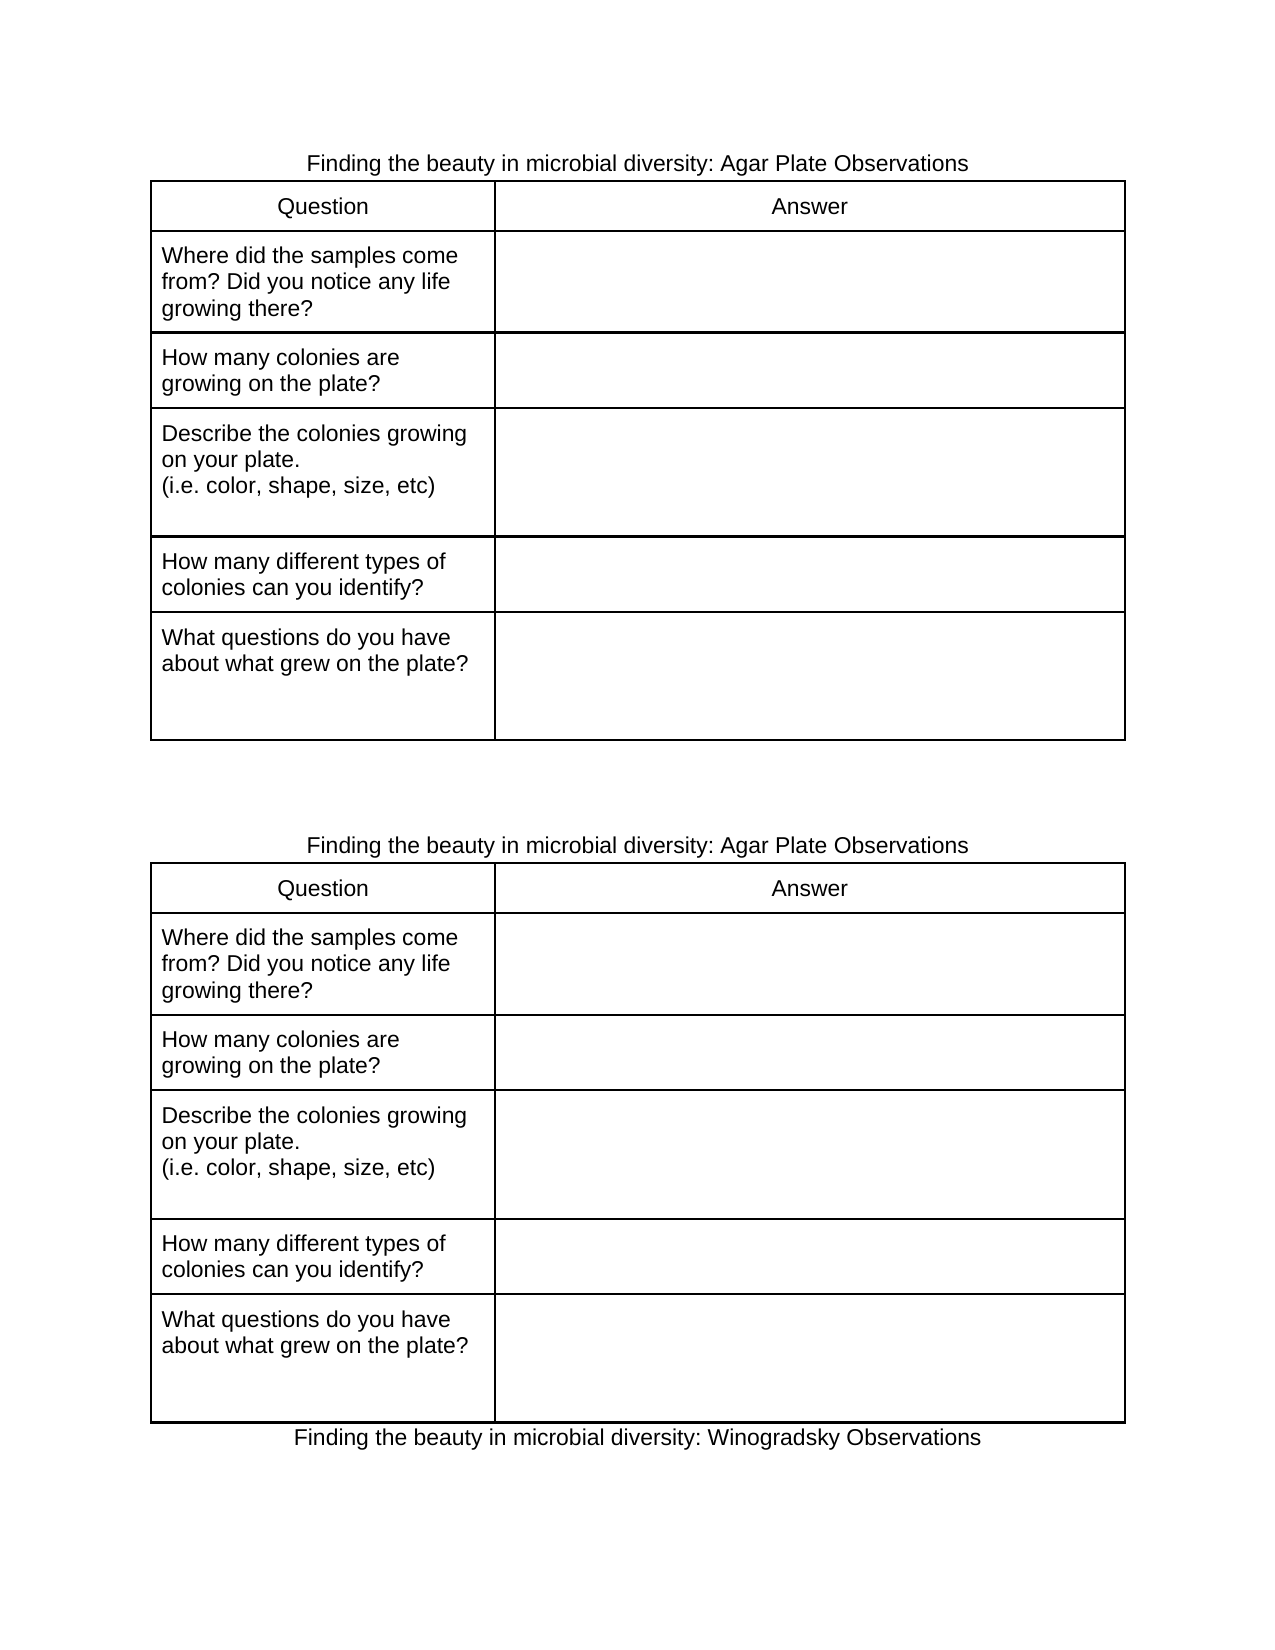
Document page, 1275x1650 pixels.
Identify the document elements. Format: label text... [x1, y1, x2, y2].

table_header Question [152, 182, 494, 229]
table_cell [496, 1091, 1124, 1217]
table_header Question [152, 864, 494, 912]
table_cell How many colonies are growing on the plate? [152, 1016, 494, 1089]
table_header Answer [496, 864, 1124, 912]
table_cell [496, 1295, 1124, 1421]
table_cell What questions do you have about what grew on the plate? [152, 613, 494, 739]
table_cell [496, 232, 1124, 331]
table_cell Where did the samples come from? Did you notice any life growing there? [152, 914, 494, 1013]
text Finding the beauty in microbial diversity: Agar Plate Observations [150, 150, 1125, 176]
table_cell What questions do you have about what grew on the plate? [152, 1295, 494, 1421]
table_cell How many colonies are growing on the plate? [152, 334, 494, 407]
table_cell [496, 1016, 1124, 1089]
table_cell [496, 538, 1124, 611]
table_header Answer [496, 182, 1124, 229]
table_cell [496, 334, 1124, 407]
table_cell [496, 409, 1124, 535]
table_cell How many different types of colonies can you identify? [152, 1220, 494, 1293]
text Finding the beauty in microbial diversity: Agar Plate Observations [150, 832, 1125, 858]
table_cell Describe the colonies growing on your plate. (i.e. color, shape, size, etc) [152, 409, 494, 535]
table_cell [496, 613, 1124, 739]
table_cell How many different types of colonies can you identify? [152, 538, 494, 611]
text Finding the beauty in microbial diversity: Winogradsky Observations [150, 1424, 1125, 1450]
table_cell [496, 1220, 1124, 1293]
table_cell [496, 914, 1124, 1013]
table_cell Describe the colonies growing on your plate. (i.e. color, shape, size, etc) [152, 1091, 494, 1217]
table_cell Where did the samples come from? Did you notice any life growing there? [152, 232, 494, 331]
